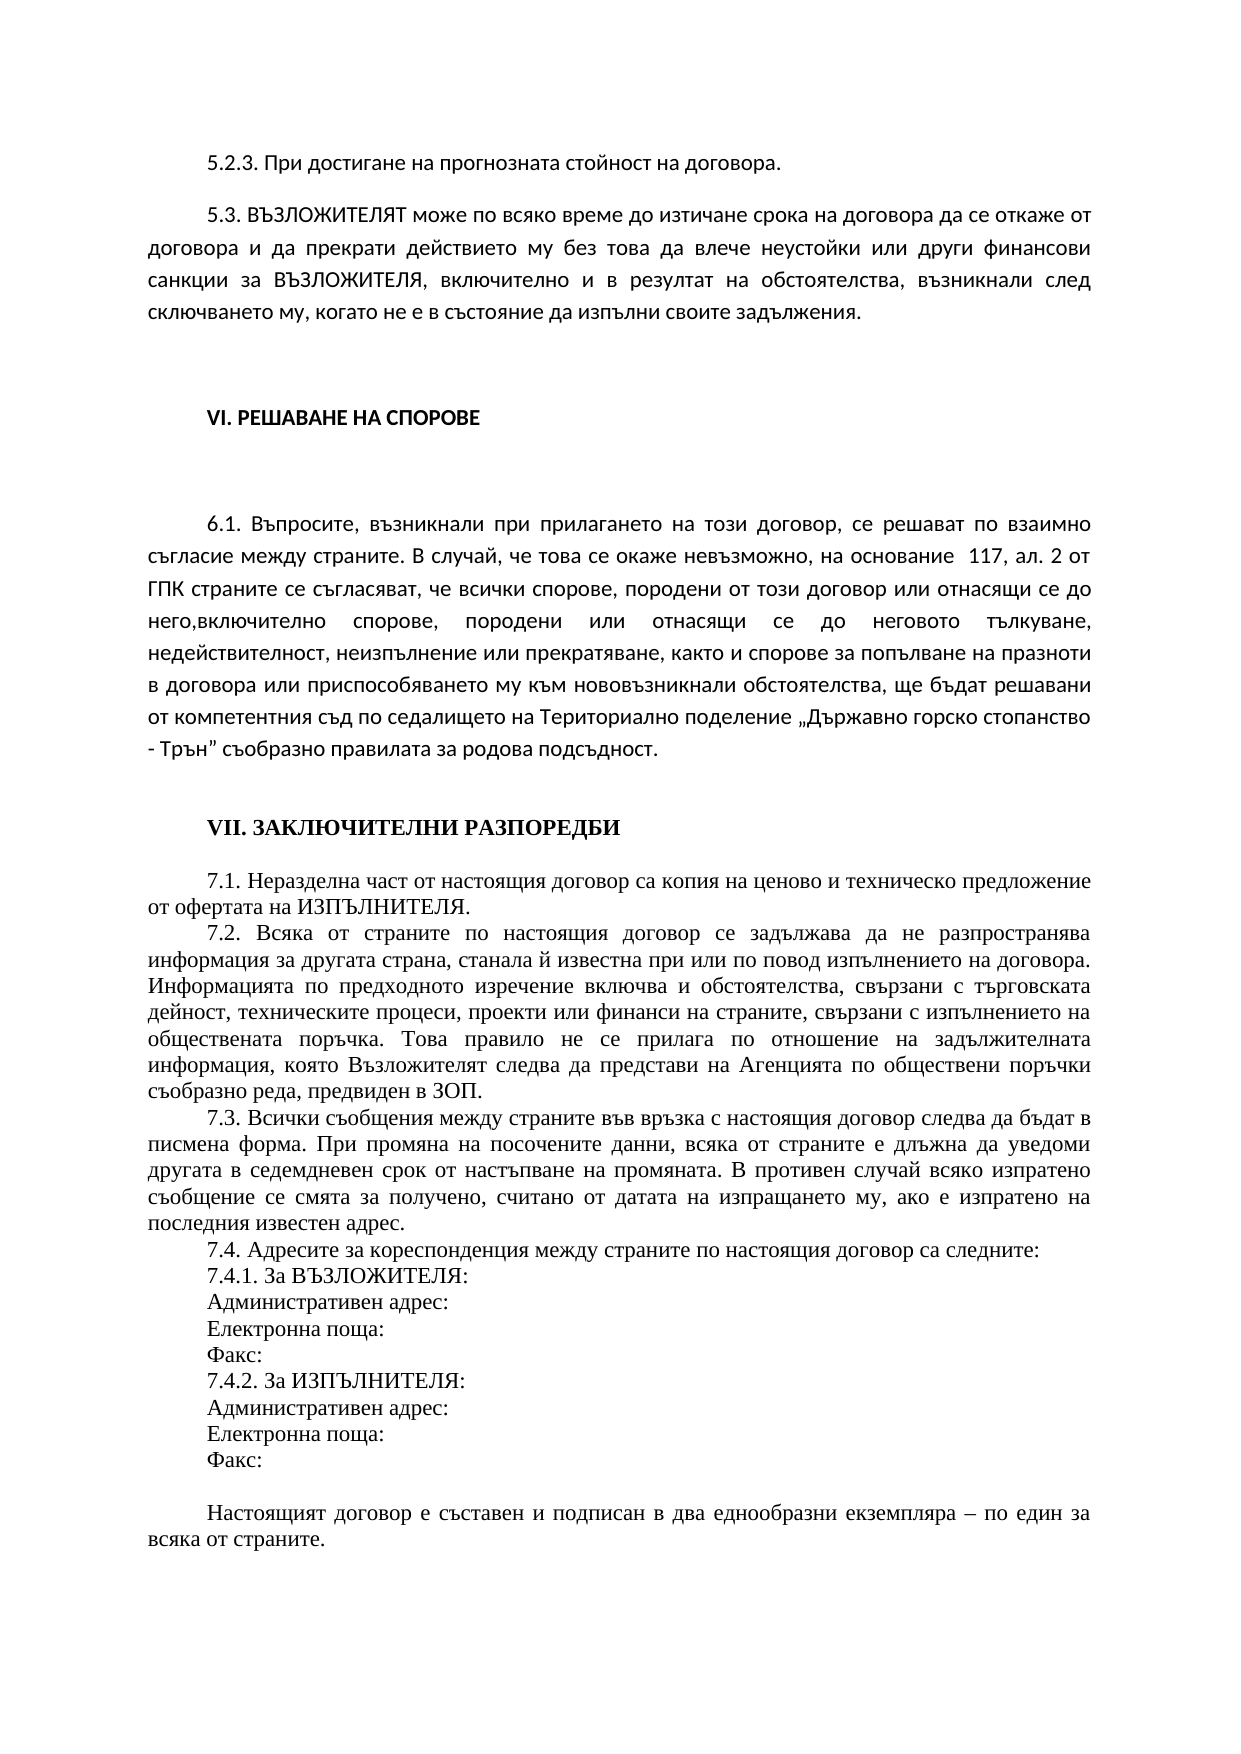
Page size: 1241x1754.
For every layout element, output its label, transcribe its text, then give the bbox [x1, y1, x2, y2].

text Факс: [148, 1446, 1093, 1473]
text 5.3. ВЪЗЛОЖИТЕЛЯТ може по всяко време до изтичане срока на договора да се откаже от договора и да прекрати действието му без това да влече неустойки или други финансови санкции за ВЪЗЛОЖИТЕЛЯ, включително и в резултат на обстоятелства, възникнали след сключването му, когато не е в състояние да изпълни своите задължения. [148, 201, 1093, 325]
text 5.2.3. При достигане на прогнозната стойност на договора. [148, 148, 1093, 176]
text 7.1. Неразделна част от настоящия договор са копия на ценово и техническо предложение от офертата на ИЗПЪЛНИТЕЛЯ. [148, 867, 1093, 919]
text Факс: [148, 1341, 1093, 1367]
text Административен адрес: [148, 1288, 1093, 1315]
text 7.4.1. За ВЪЗЛОЖИТЕЛЯ: [148, 1262, 1093, 1288]
text 7.4. Адресите за кореспонденция между страните по настоящия договор са следните: [148, 1236, 1093, 1262]
text 7.2. Всяка от страните по настоящия договор се задължава да не разпространява информация за другата страна, станала й известна при или по повод изпълнението на договора. Информацията по предходното изречение включва и обстоятелства, свързани с търговската дейност, техническите процеси, проекти или финанси на страните, свързани с изпълнението на обществената поръчка. Това правило не се прилага по отношение на задължителната информация, която Възложителят следва да представи на Агенцията по обществени поръчки съобразно реда, предвиден в ЗОП. [148, 919, 1093, 1104]
text Електронна поща: [148, 1420, 1093, 1446]
text 7.3. Всички съобщения между страните във връзка с настоящия договор следва да бъдат в писмена форма. При промяна на посочените данни, всяка от страните е длъжна да уведоми другата в седемдневен срок от настъпване на промяната. В противен случай всяко изпратено съобщение се смята за получено, считано от датата на изпращането му, ако е изпратено на последния известен адрес. [148, 1104, 1093, 1236]
text 6.1. Въпросите, възникнали при прилагането на този договор, се решават по взаимно съгласие между страните. В случай, че това се окаже невъзможно, на основание 117, ал. 2 от ГПК страните се съгласяват, че всички спорове, породени от този договор или отнасящи се до него,включително спорове, породени или отнасящи се до неговото тълкуване, недействителност, неизпълнение или прекратяване, както и спорове за попълване на празноти в договора или приспособяването му към нововъзникнали обстоятелства, ще бъдат решавани от компетентния съд по седалището на Териториално поделение „Държавно горско стопанство - Трън” съобразно правилата за родова подсъдност. [148, 509, 1093, 763]
text Административен адрес: [148, 1394, 1093, 1420]
text VІІ. ЗАКЛЮЧИТЕЛНИ РАЗПОРЕДБИ [148, 814, 1093, 840]
text Настоящият договор е съставен и подписан в два еднообразни екземпляра – по един за всяка от страните. [148, 1499, 1093, 1552]
text VІ. РЕШАВАНЕ НА СПОРОВЕ [148, 403, 1093, 431]
text 7.4.2. За ИЗПЪЛНИТЕЛЯ: [148, 1367, 1093, 1394]
text Електронна поща: [148, 1315, 1093, 1341]
